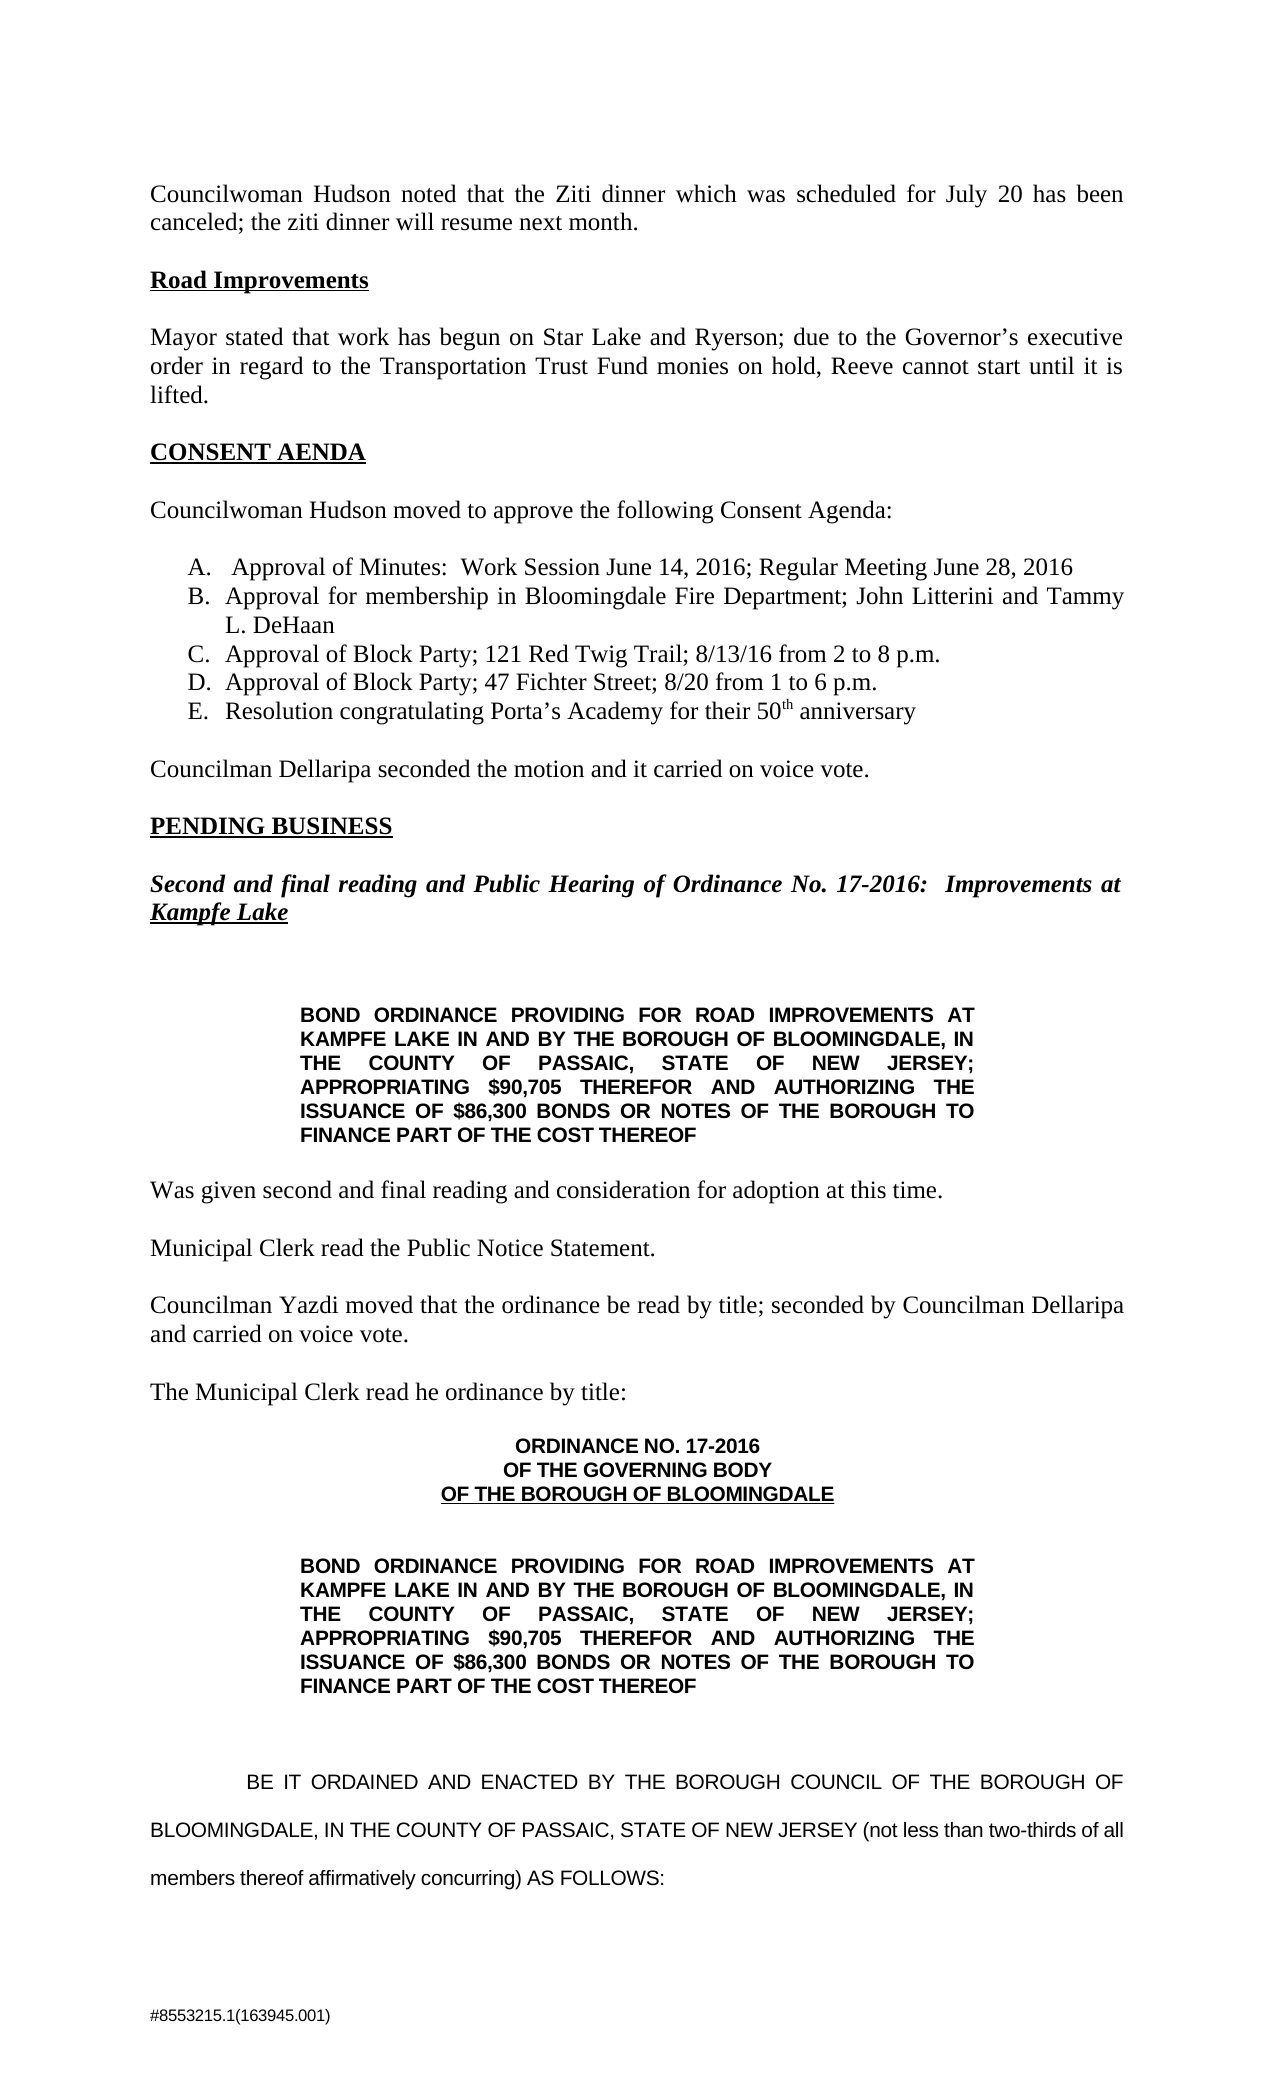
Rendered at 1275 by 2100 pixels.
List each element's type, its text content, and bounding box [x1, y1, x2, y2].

list Approval of Block Party; 47 Fichter Street; 8/20 from 1 to 6 p.m. [187, 667, 1125, 696]
text PENDING BUSINESS [150, 811, 1125, 840]
text Councilwoman Hudson moved to approve the following Consent Agenda: [150, 495, 1125, 524]
list Approval for membership in Bloomingdale Fire Department; John Litterini and Tammy L. DeHaan [187, 581, 1125, 639]
text CONSENT AENDA [150, 437, 1125, 466]
text Mayor stated that work has begun on Star Lake and Ryerson; due to the Governor’s executive order in regard to the Transportation Trust Fund monies on hold, Reeve cannot start until it is lifted. [150, 322, 1125, 409]
text Was given second and final reading and consideration for adoption at this time. [150, 1175, 1125, 1204]
text Municipal Clerk read the Public Notice Statement. [150, 1233, 1125, 1262]
text ORDINANCE NO. 17-2016 [300, 1434, 975, 1458]
text Councilman Yazdi moved that the ordinance be read by title; seconded by Councilman Dellaripa and carried on voice vote. [150, 1290, 1125, 1348]
text BOND ORDINANCE PROVIDING FOR ROAD IMPROVEMENTS AT KAMPFE LAKE IN AND BY THE BOROUGH OF BLOOMINGDALE, IN THE COUNTY OF PASSAIC, STATE OF NEW JERSEY; APPROPRIATING $90,705 THEREFOR AND AUTHORIZING THE ISSUANCE OF $86,300 BONDS OR NOTES OF THE BOROUGH TO FINANCE PART OF THE COST THEREOF [300, 1554, 975, 1698]
text OF THE BOROUGH OF BLOOMINGDALE [300, 1482, 975, 1506]
text Councilman Dellaripa seconded the motion and it carried on voice vote. [150, 754, 1125, 782]
text Road Improvements [150, 265, 1125, 294]
text Councilwoman Hudson noted that the Ziti dinner which was scheduled for July 20 has been canceled; the ziti dinner will resume next month. [150, 179, 1125, 236]
list Approval of Minutes: Work Session June 14, 2016; Regular Meeting June 28, 2016 [187, 552, 1125, 581]
text BOND ORDINANCE PROVIDING FOR ROAD IMPROVEMENTS AT KAMPFE LAKE IN AND BY THE BOROUGH OF BLOOMINGDALE, IN THE COUNTY OF PASSAIC, STATE OF NEW JERSEY; APPROPRIATING $90,705 THEREFOR AND AUTHORIZING THE ISSUANCE OF $86,300 BONDS OR NOTES OF THE BOROUGH TO FINANCE PART OF THE COST THEREOF [300, 1003, 975, 1147]
list Approval of Block Party; 121 Red Twig Trail; 8/13/16 from 2 to 8 p.m. [187, 639, 1125, 667]
list Resolution congratulating Porta’s Academy for their 50th anniversary [187, 696, 1125, 725]
text OF THE GOVERNING BODY [300, 1458, 975, 1482]
text The Municipal Clerk read he ordinance by title: [150, 1377, 1125, 1405]
text BE IT ORDAINED AND ENACTED BY THE BOROUGH COUNCIL OF THE BOROUGH OF BLOOMINGDALE, IN THE COUNTY OF PASSAIC, STATE OF NEW JERSEY (not less than two-thirds of all members thereof affirmatively concurring) AS FOLLOWS: [150, 1769, 1125, 1889]
text Second and final reading and Public Hearing of Ordinance No. 17-2016: Improvements at Kampfe Lake [150, 869, 1125, 926]
